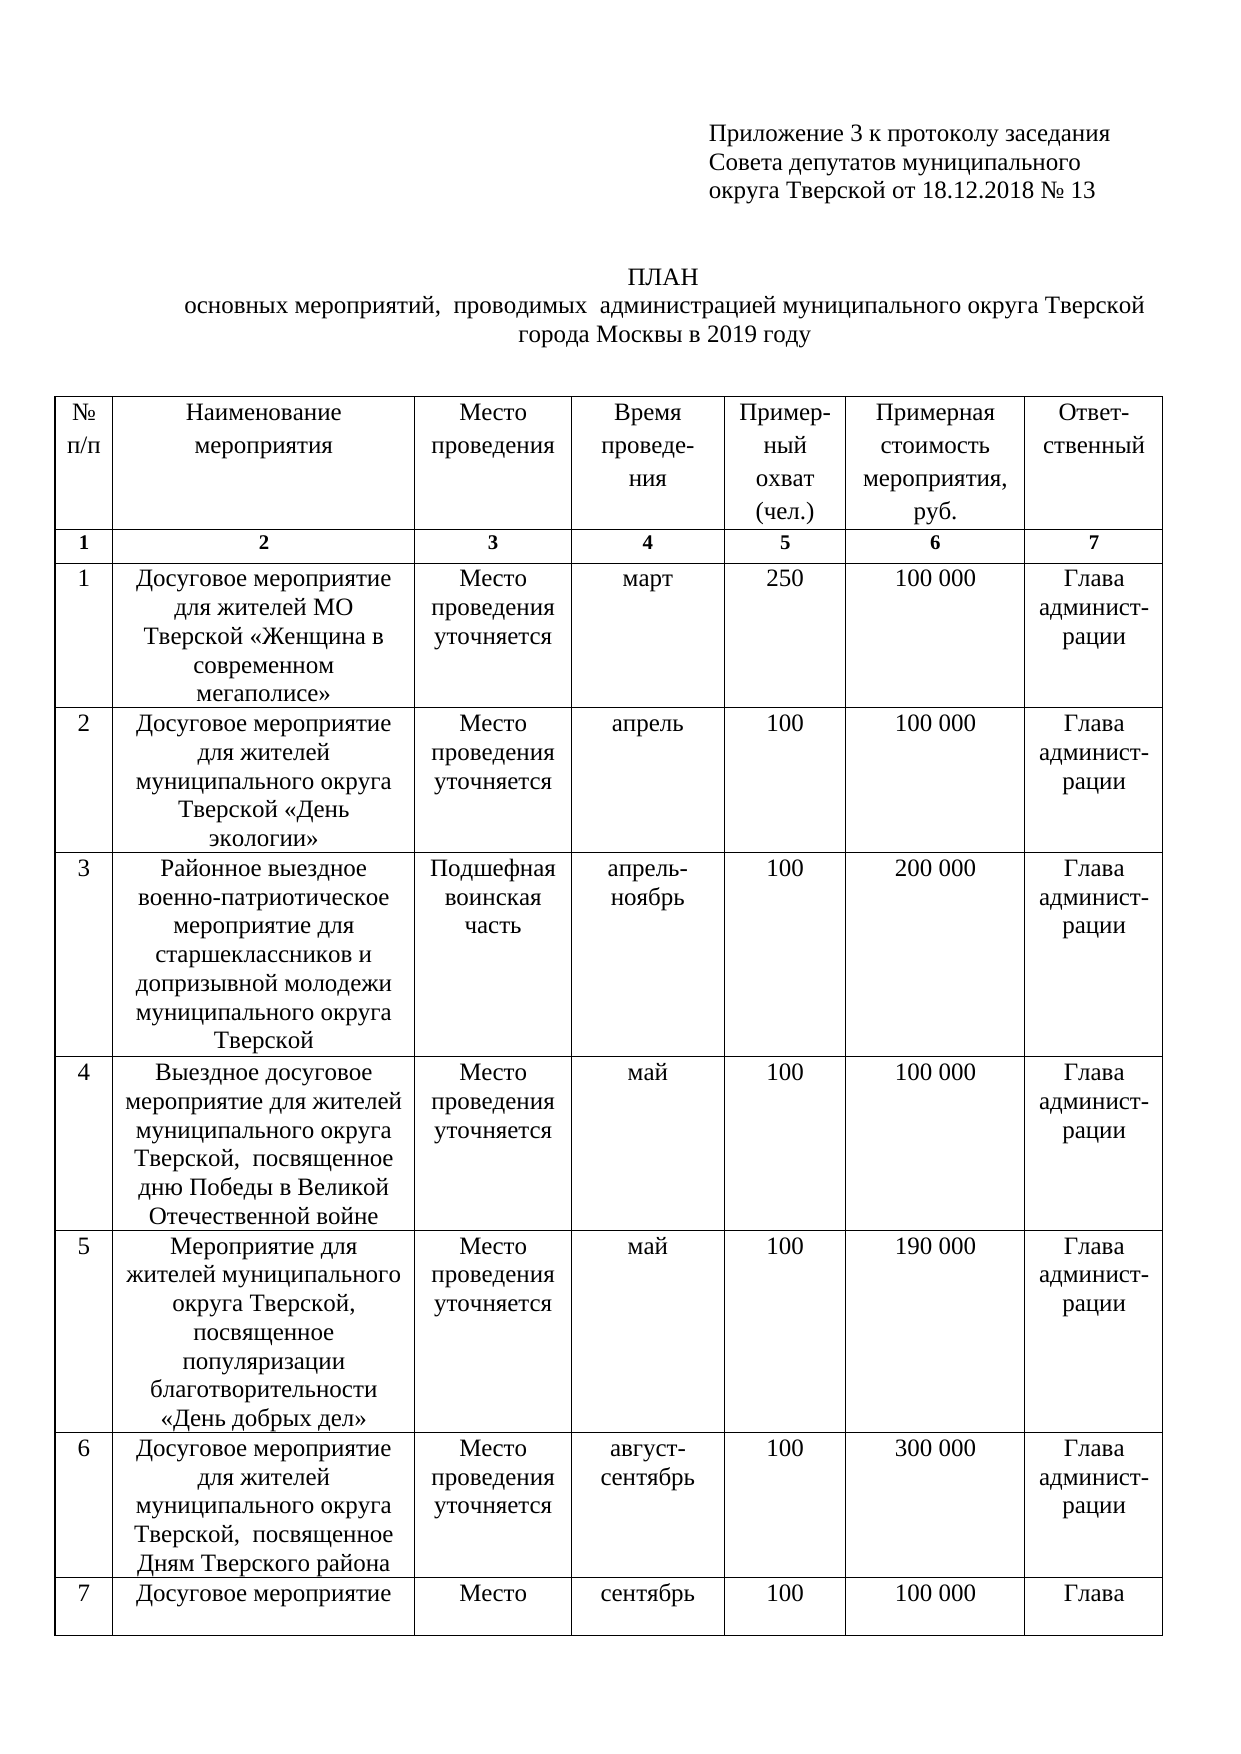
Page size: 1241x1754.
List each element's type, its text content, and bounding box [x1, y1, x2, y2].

table_cell 190 000 [846, 1231, 1024, 1432]
text Приложение 3 к протоколу заседания Совета депутатов муниципального округа Тверской от 18.12.2018 № 13 [709, 118, 1152, 204]
table_cell Глава админист-рации [1025, 853, 1162, 1056]
table_cell Место проведения уточняется [415, 1231, 571, 1432]
table_cell Мероприятие для жителей муниципального округа Тверской, посвященное популяризации благотворительности «День добрых дел» [113, 1231, 414, 1432]
table_cell 100 [725, 708, 845, 852]
table_cell 250 [725, 564, 845, 707]
table_cell 1 [56, 564, 112, 707]
table_cell Место проведения уточняется [415, 564, 571, 707]
table_cell Глава админист-рации [1025, 708, 1162, 852]
table_cell март [572, 564, 724, 707]
table_cell 100 000 [846, 1057, 1024, 1230]
table_cell сентябрь [572, 1578, 724, 1635]
table_cell Выездное досуговое мероприятие для жителей муниципального округа Тверской, посвященное дню Победы в Великой Отечественной войне [113, 1057, 414, 1230]
table_cell 2 [113, 530, 414, 562]
table_cell 6 [56, 1433, 112, 1577]
table_cell 3 [415, 530, 571, 562]
table_header Примерная стоимость мероприятия, руб. [846, 397, 1024, 529]
table_cell 200 000 [846, 853, 1024, 1056]
table_cell 6 [846, 530, 1024, 562]
table_cell Место проведения уточняется [415, 1433, 571, 1577]
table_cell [1025, 1578, 1162, 1635]
table_cell май [572, 1231, 724, 1432]
table_cell 4 [56, 1057, 112, 1230]
table_cell 1 [56, 530, 112, 562]
table_cell Подшефная воинская часть [415, 853, 571, 1056]
table_cell апрель-ноябрь [572, 853, 724, 1056]
table_cell Досуговое мероприятие для жителей муниципального округа Тверской «День экологии» [113, 708, 414, 852]
table_cell 100 [725, 1057, 845, 1230]
table_cell Место проведения уточняется [415, 708, 571, 852]
table_cell 3 [56, 853, 112, 1056]
table_cell апрель [572, 708, 724, 852]
table_cell 100 [725, 1433, 845, 1577]
table_cell май [572, 1057, 724, 1230]
table_cell 7 [56, 1578, 112, 1635]
table_cell 5 [56, 1231, 112, 1432]
table_cell 2 [56, 708, 112, 852]
table_cell 100 000 [846, 708, 1024, 852]
table_cell 5 [725, 530, 845, 562]
table_cell 7 [1025, 530, 1162, 562]
table_cell 300 000 [846, 1433, 1024, 1577]
table_cell Глава админист-рации [1025, 1433, 1162, 1577]
table_header № п/п [56, 397, 112, 529]
text основных мероприятий, проводимых администрацией муниципального округа Тверской города Москвы в 2019 году [177, 291, 1152, 348]
table_cell 100 [725, 853, 845, 1056]
table_header Место проведения [415, 397, 571, 529]
table_header Наименование мероприятия [113, 397, 414, 529]
table_cell Досуговое мероприятие для жителей МО Тверской «Женщина в современном мегаполисе» [113, 564, 414, 707]
table_cell 100 [725, 1578, 845, 1635]
table_cell Глава админист-рации [1025, 1057, 1162, 1230]
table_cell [415, 1578, 571, 1635]
table_cell 100 000 [846, 1578, 1024, 1635]
table_header Ответ-ственный [1025, 397, 1162, 529]
table_cell Глава админист-рации [1025, 1231, 1162, 1432]
table_cell Глава админист-рации [1025, 564, 1162, 707]
table_header Пример-ный охват (чел.) [725, 397, 845, 529]
table_cell Досуговое мероприятие для жителей муниципального округа Тверской, посвященное Дням Тверского района [113, 1433, 414, 1577]
table_cell август-сентябрь [572, 1433, 724, 1577]
table_cell Районное выездное военно-патриотическое мероприятие для старшеклассников и допризывной молодежи муниципального округа Тверской [113, 853, 414, 1056]
table_cell 4 [572, 530, 724, 562]
table_cell 100 000 [846, 564, 1024, 707]
text ПЛАН [627, 262, 1152, 291]
table_cell Место проведения уточняется [415, 1057, 571, 1230]
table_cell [113, 1578, 414, 1635]
table_header Время проведе-ния [572, 397, 724, 529]
table_cell 100 [725, 1231, 845, 1432]
